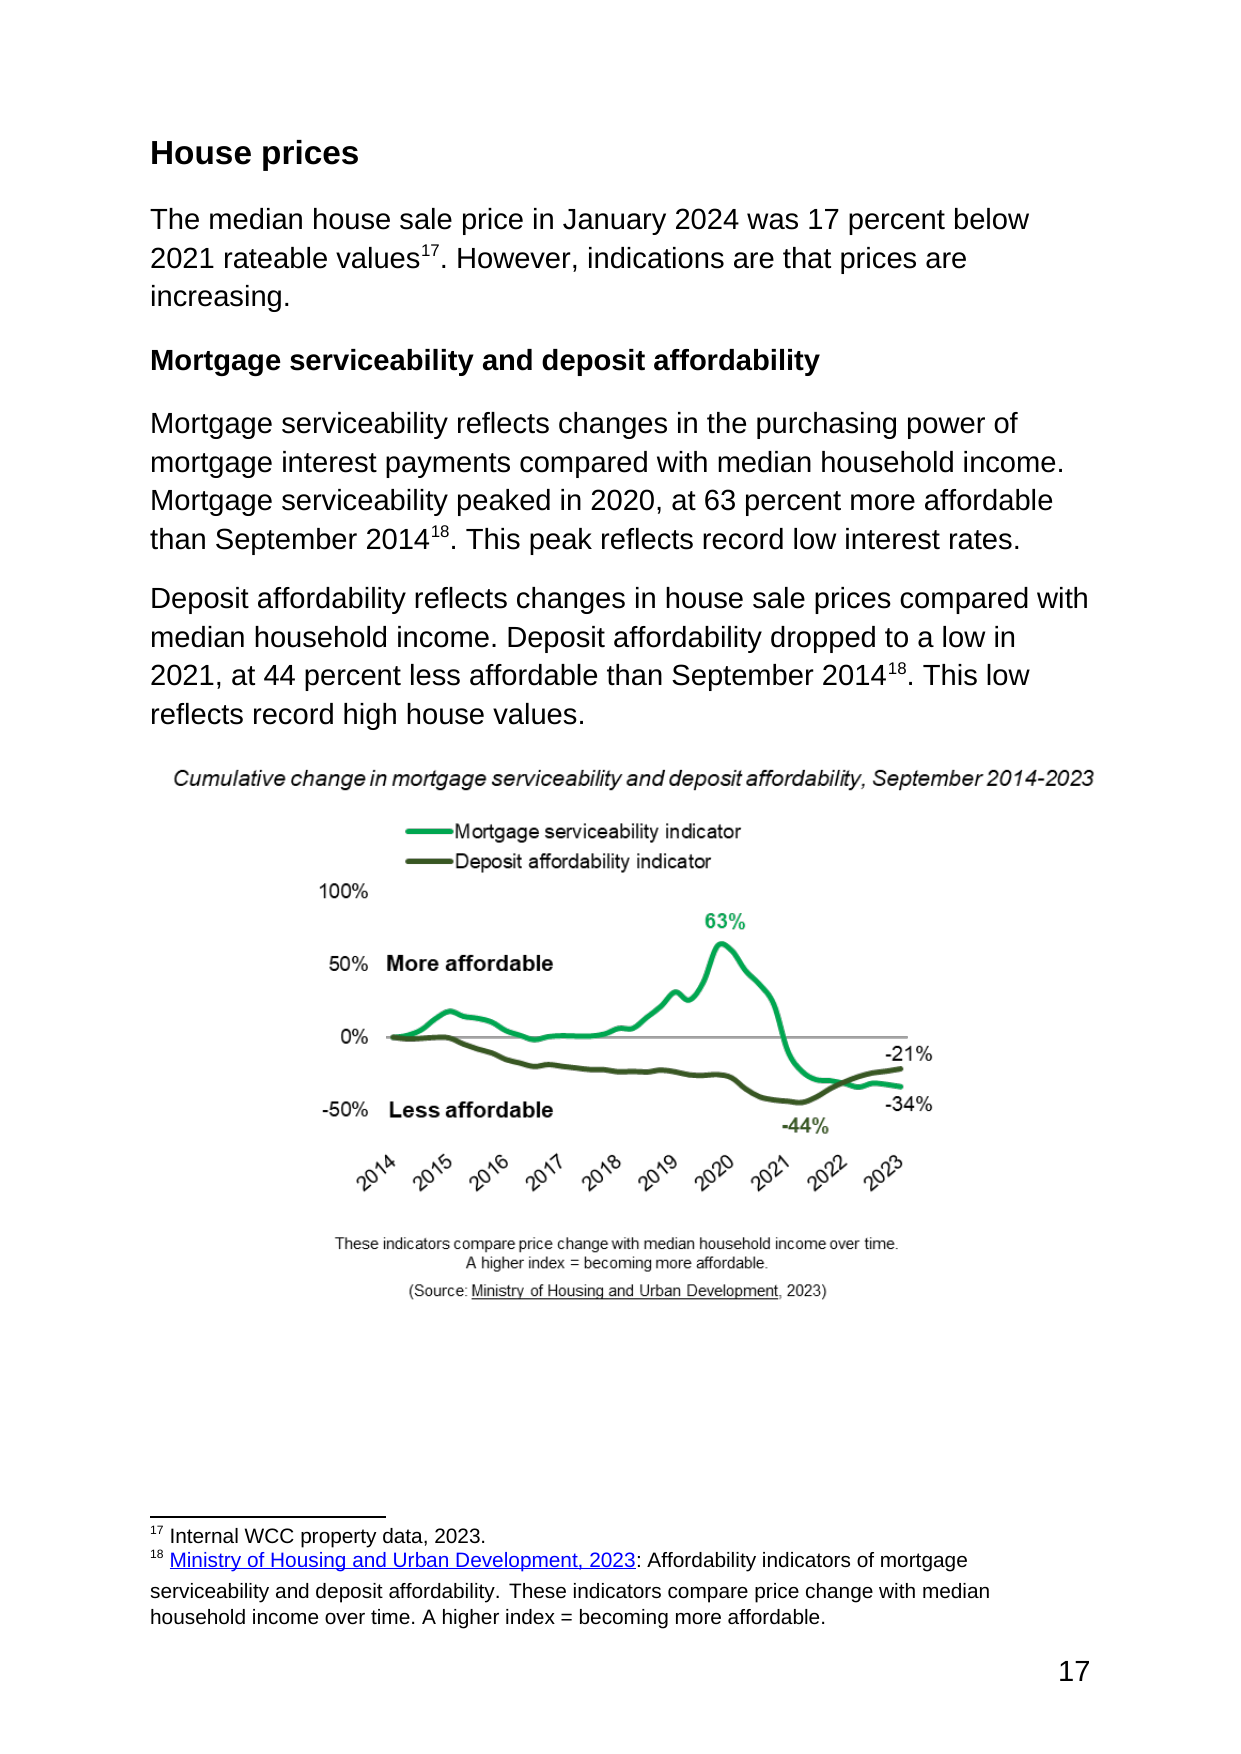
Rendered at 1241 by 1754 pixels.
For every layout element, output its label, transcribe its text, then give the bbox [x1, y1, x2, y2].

text Mortgage serviceability reflects changes in the purchasing power of mortgage interest payments compared with median household income. Mortgage serviceability peaked in 2020, at 63 percent more affordable than September 2014. This peak reflects record low interest rates. [150, 406, 1090, 555]
picture [150, 756, 1117, 1309]
subtitle House prices [150, 133, 1090, 171]
text Deposit affordability reflects changes in house sale prices compared with median household income. Deposit affordability dropped to a low in 2021, at 44 percent less affordable than September 201418. This low reflects record high house values. [150, 581, 1090, 730]
text The median house sale price in January 2024 was 17 percent below 2021 rateable values. However, indications are that prices are increasing. [150, 202, 1090, 313]
subtitle Mortgage serviceability and deposit affordability [150, 343, 1090, 376]
